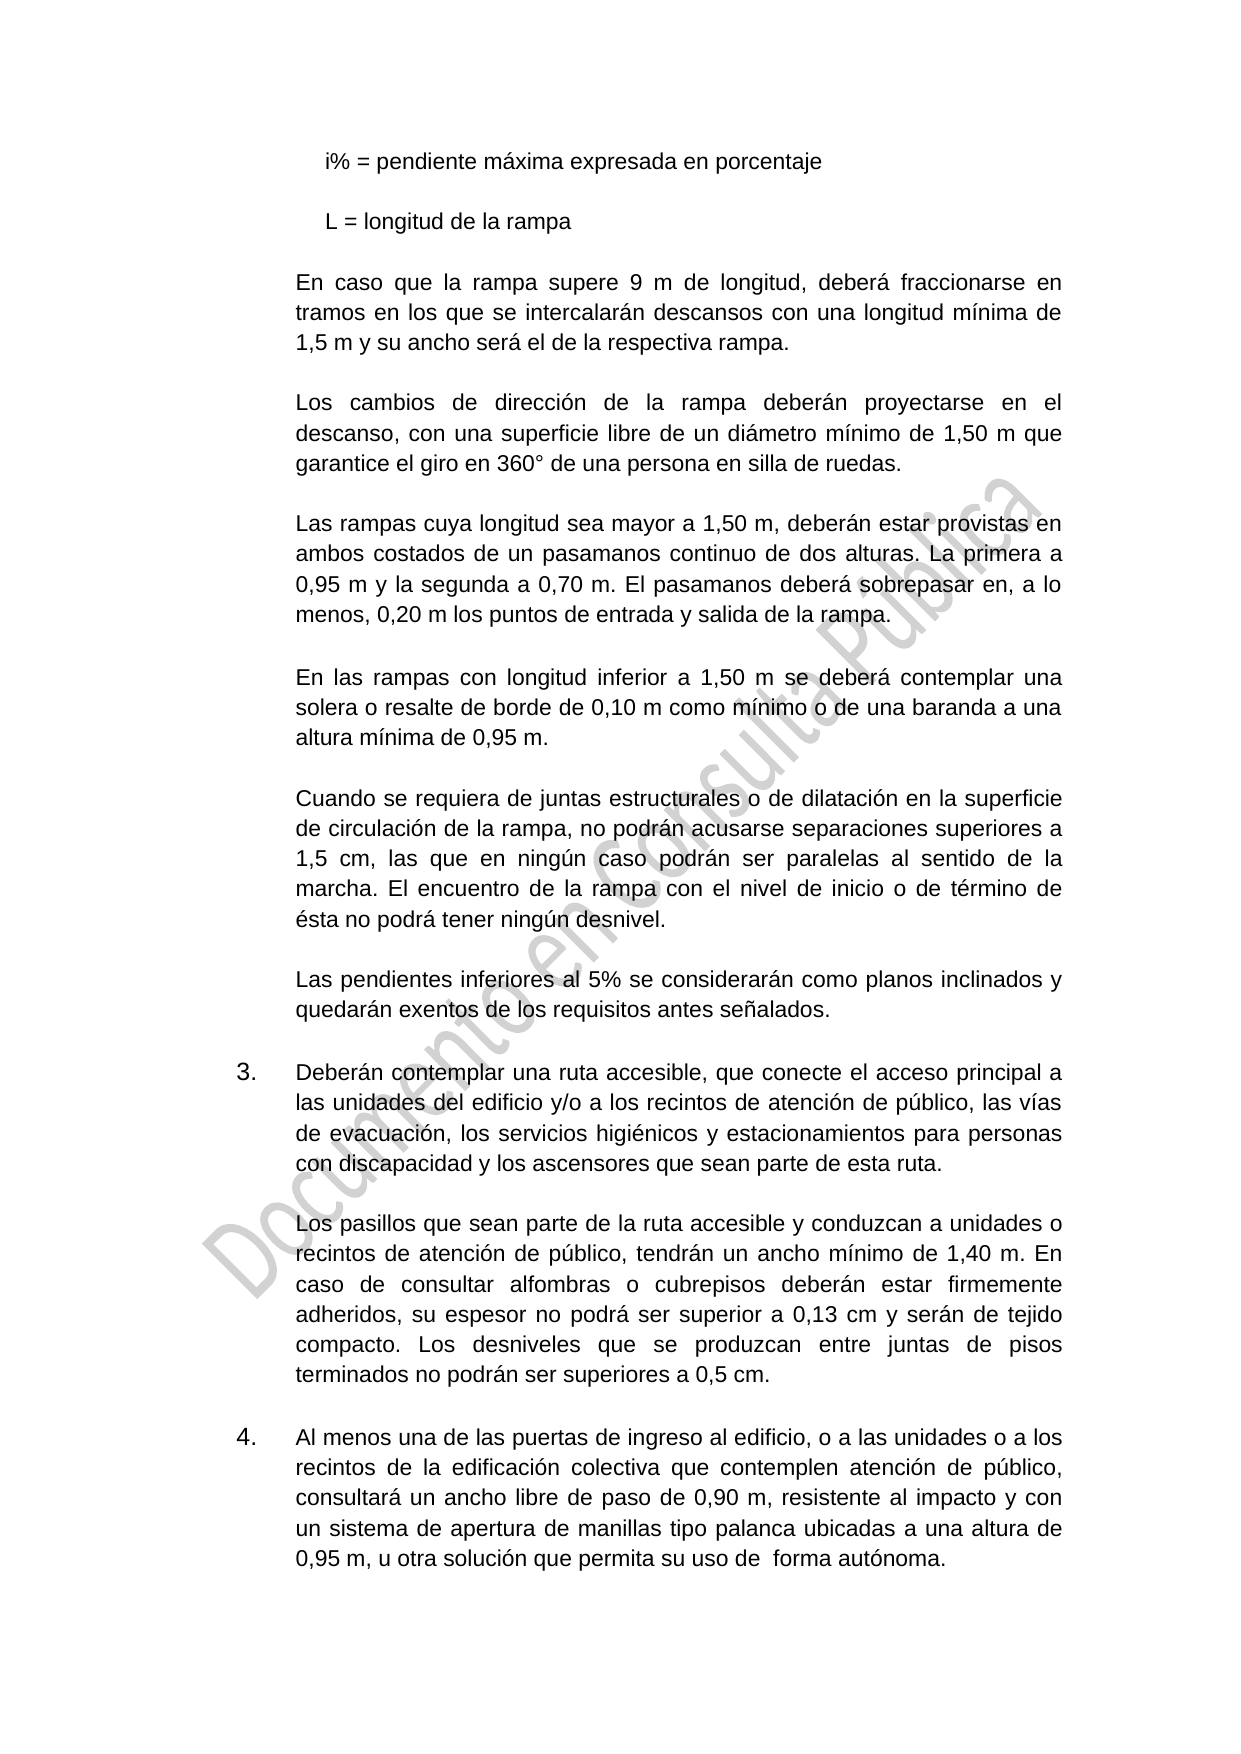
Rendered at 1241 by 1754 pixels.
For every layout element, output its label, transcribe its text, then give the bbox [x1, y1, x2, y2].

text Los pasillos que sean parte de la ruta accesible y conduzcan a unidades o recintos de atención de público, tendrán un ancho mínimo de 1,40 m. En caso de consultar alfombras o cubrepisos deberán estar firmemente adheridos, su espesor no podrá ser superior a 0,13 cm y serán de tejido compacto. Los desniveles que se produzcan entre juntas de pisos terminados no podrán ser superiores a 0,5 cm. [295, 1210, 1063, 1387]
list Deberán contemplar una ruta accesible, que conecte el acceso principal a las unidades del edificio y/o a los recintos de atención de público, las vías de evacuación, los servicios higiénicos y estacionamientos para personas con discapacidad y los ascensores que sean parte de esta ruta. [236, 1057, 1063, 1176]
text Las rampas cuya longitud sea mayor a 1,50 m, deberán estar provistas en ambos costados de un pasamanos continuo de dos alturas. La primera a 0,95 m y la segunda a 0,70 m. El pasamanos deberá sobrepasar en, a lo menos, 0,20 m los puntos de entrada y salida de la rampa. [295, 510, 1063, 627]
text Las pendientes inferiores al 5% se considerarán como planos inclinados y quedarán exentos de los requisitos antes señalados. [295, 966, 1063, 1023]
text Cuando se requiera de juntas estructurales o de dilatación en la superficie de circulación de la rampa, no podrán acusarse separaciones superiores a 1,5 cm, las que en ningún caso podrán ser paralelas al sentido de la marcha. El encuentro de la rampa con el nivel de inicio o de término de ésta no podrá tener ningún desnivel. [295, 785, 1063, 932]
text En las rampas con longitud inferior a 1,50 m se deberá contemplar una solera o resalte de borde de 0,10 m como mínimo o de una baranda a una altura mínima de 0,95 m. [295, 664, 1063, 751]
text i% = pendiente máxima expresada en porcentaje [266, 148, 1063, 174]
list Al menos una de las puertas de ingreso al edificio, o a las unidades o a los recintos de la edificación colectiva que contemplen atención de público, consultará un ancho libre de paso de 0,90 m, resistente al impacto y con un sistema de apertura de manillas tipo palanca ubicadas a una altura de 0,95 m, u otra solución que permita su uso de forma autónoma. [236, 1422, 1063, 1571]
text En caso que la rampa supere 9 m de longitud, deberá fraccionarse en tramos en los que se intercalarán descansos con una longitud mínima de 1,5 m y su ancho será el de la respectiva rampa. [295, 268, 1063, 355]
text L = longitud de la rampa [266, 208, 1063, 234]
text Los cambios de dirección de la rampa deberán proyectarse en el descanso, con una superficie libre de un diámetro mínimo de 1,50 m que garantice el giro en 360° de una persona en silla de ruedas. [295, 389, 1063, 476]
